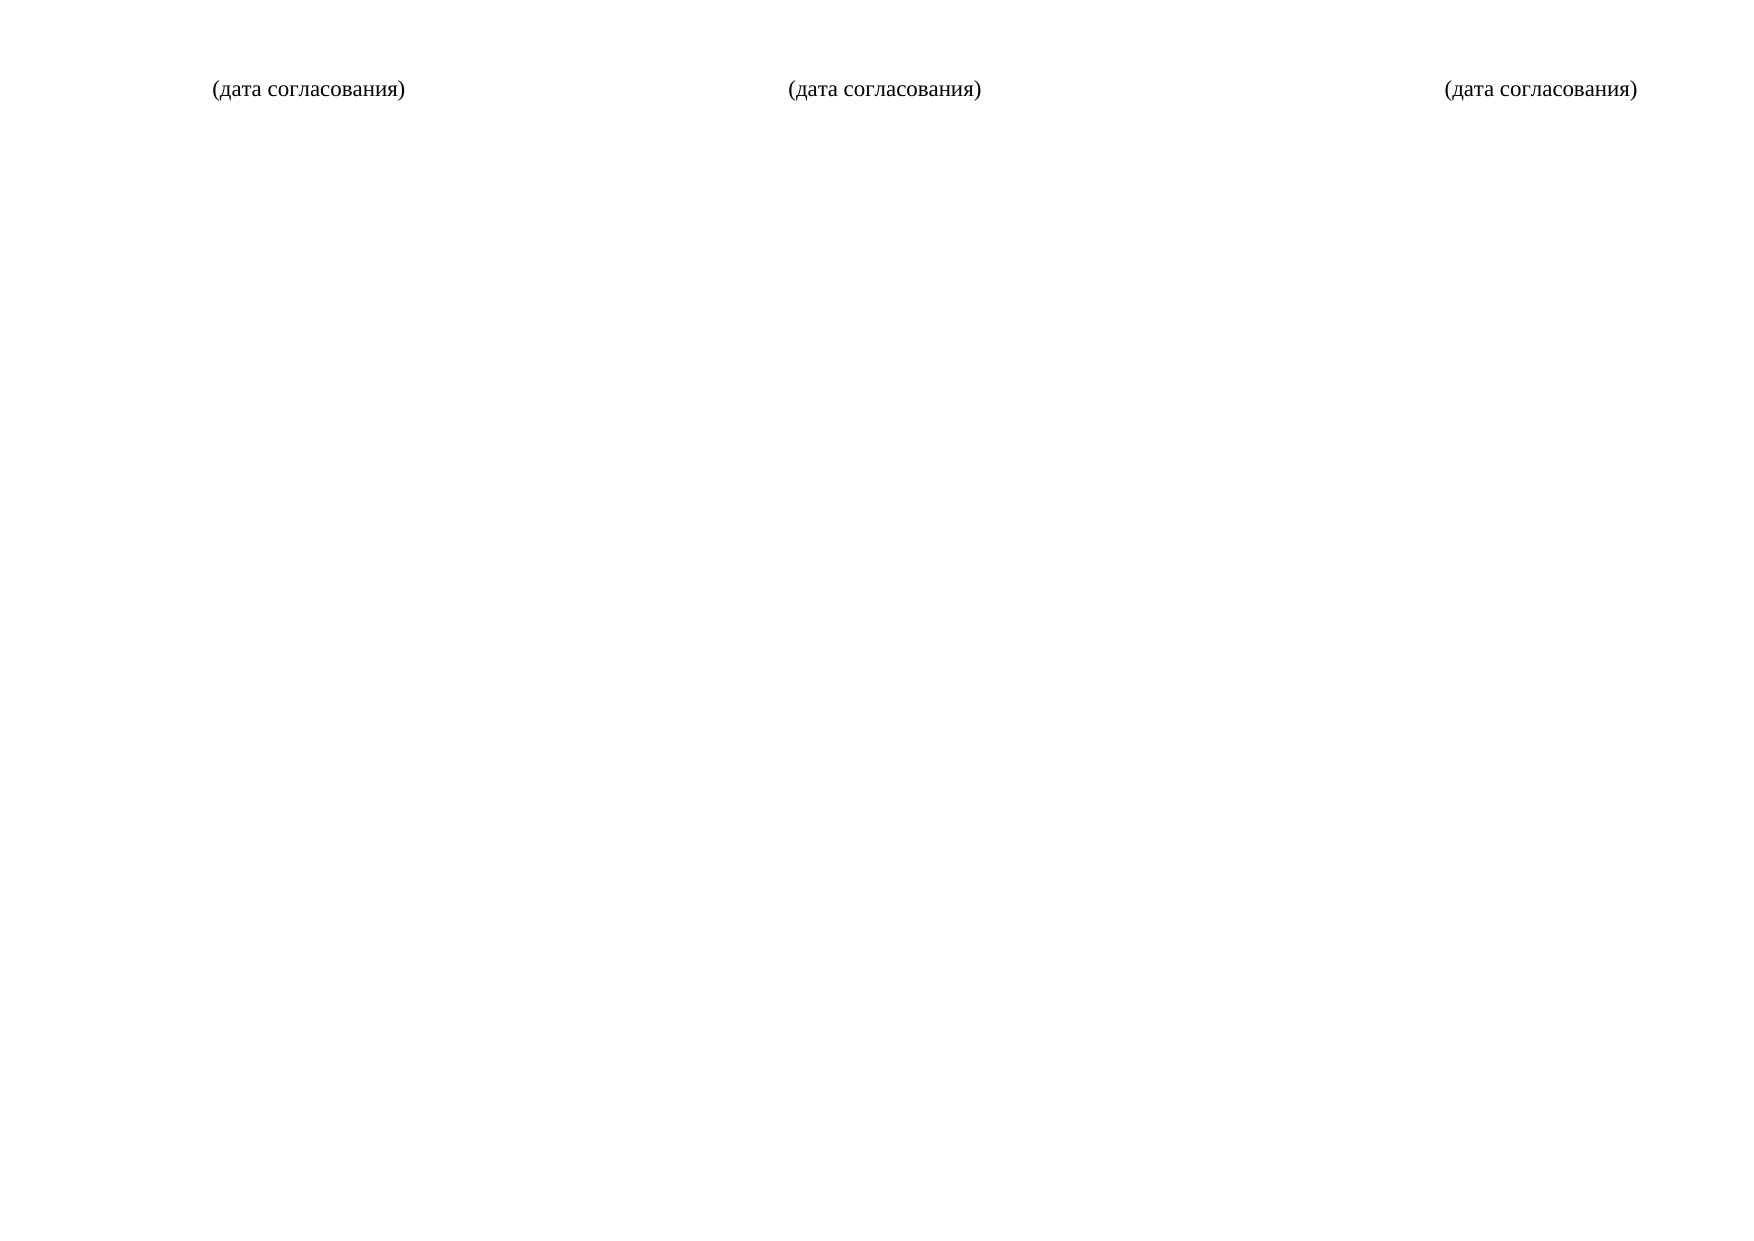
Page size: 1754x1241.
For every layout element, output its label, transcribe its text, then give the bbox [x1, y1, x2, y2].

text (дата согласования) (дата согласования) (дата согласования) [75, 75, 1679, 101]
